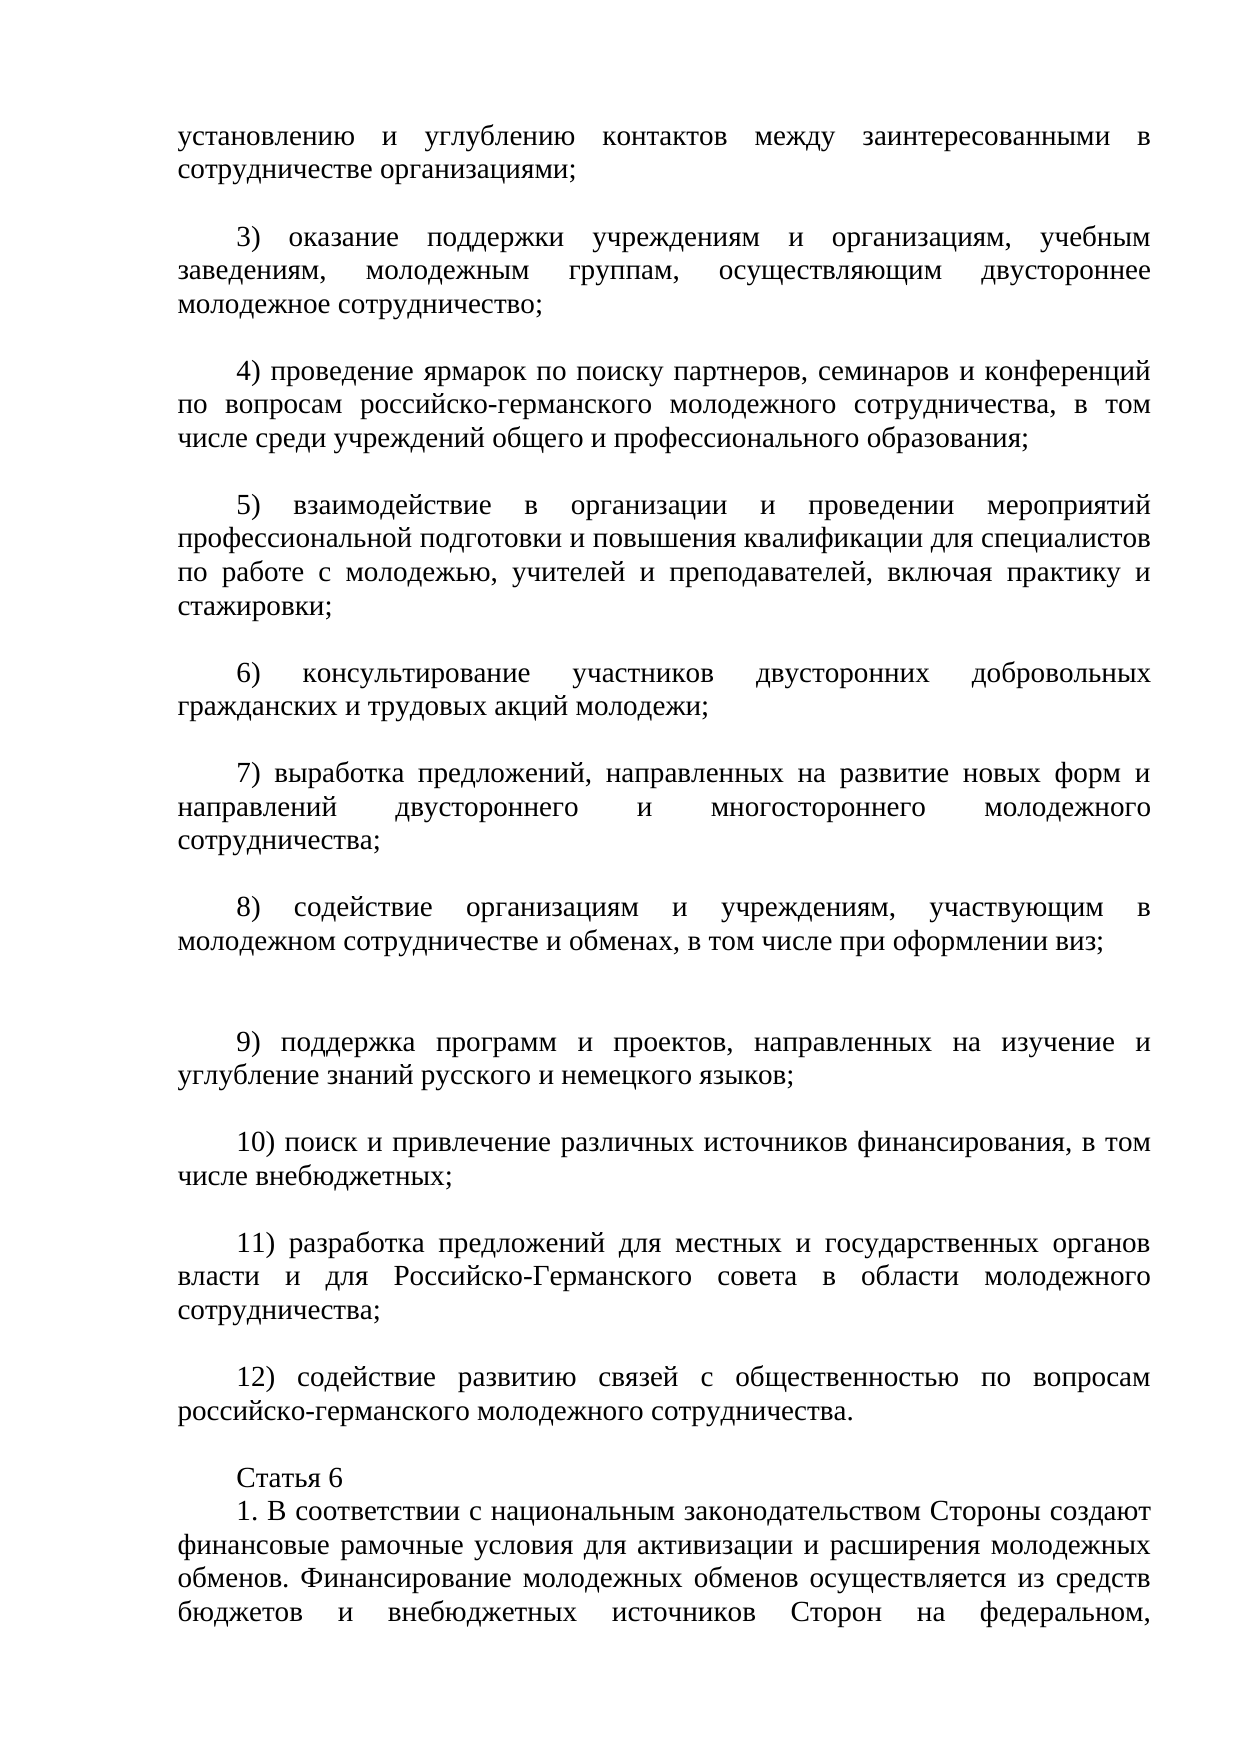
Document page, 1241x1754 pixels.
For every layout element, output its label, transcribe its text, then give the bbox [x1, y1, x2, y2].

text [177, 1493, 1152, 1627]
text 4) проведение ярмарок по поиску партнеров, семинаров и конференций по вопросам российско-германского молодежного сотрудничества, в том числе среди учреждений общего и профессионального образования; [177, 319, 1152, 453]
text 12) содействие развитию связей с общественностью по вопросам российско-германского молодежного сотрудничества. [177, 1326, 1152, 1426]
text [177, 118, 1152, 185]
text 11) разработка предложений для местных и государственных органов власти и для Российско-Германского совета в области молодежного сотрудничества; [177, 1191, 1152, 1326]
text 6) консультирование участников двусторонних добровольных гражданских и трудовых акций молодежи; [177, 621, 1152, 722]
text 7) выработка предложений, направленных на развитие новых форм и направлений двустороннего и многостороннего молодежного сотрудничества; [177, 722, 1152, 856]
text Статья 6 [177, 1426, 1152, 1493]
text 9) поддержка программ и проектов, направленных на изучение и углубление знаний русского и немецкого языков; [177, 957, 1152, 1091]
text 10) поиск и привлечение различных источников финансирования, в том числе внебюджетных; [177, 1091, 1152, 1191]
text 3) оказание поддержки учреждениям и организациям, учебным заведениям, молодежным группам, осуществляющим двустороннее молодежное сотрудничество; [177, 185, 1152, 319]
text 5) взаимодействие в организации и проведении мероприятий профессиональной подготовки и повышения квалификации для специалистов по работе с молодежью, учителей и преподавателей, включая практику и стажировки; [177, 453, 1152, 621]
text 8) содействие организациям и учреждениям, участвующим в молодежном сотрудничестве и обменах, в том числе при оформлении виз; [177, 856, 1152, 957]
